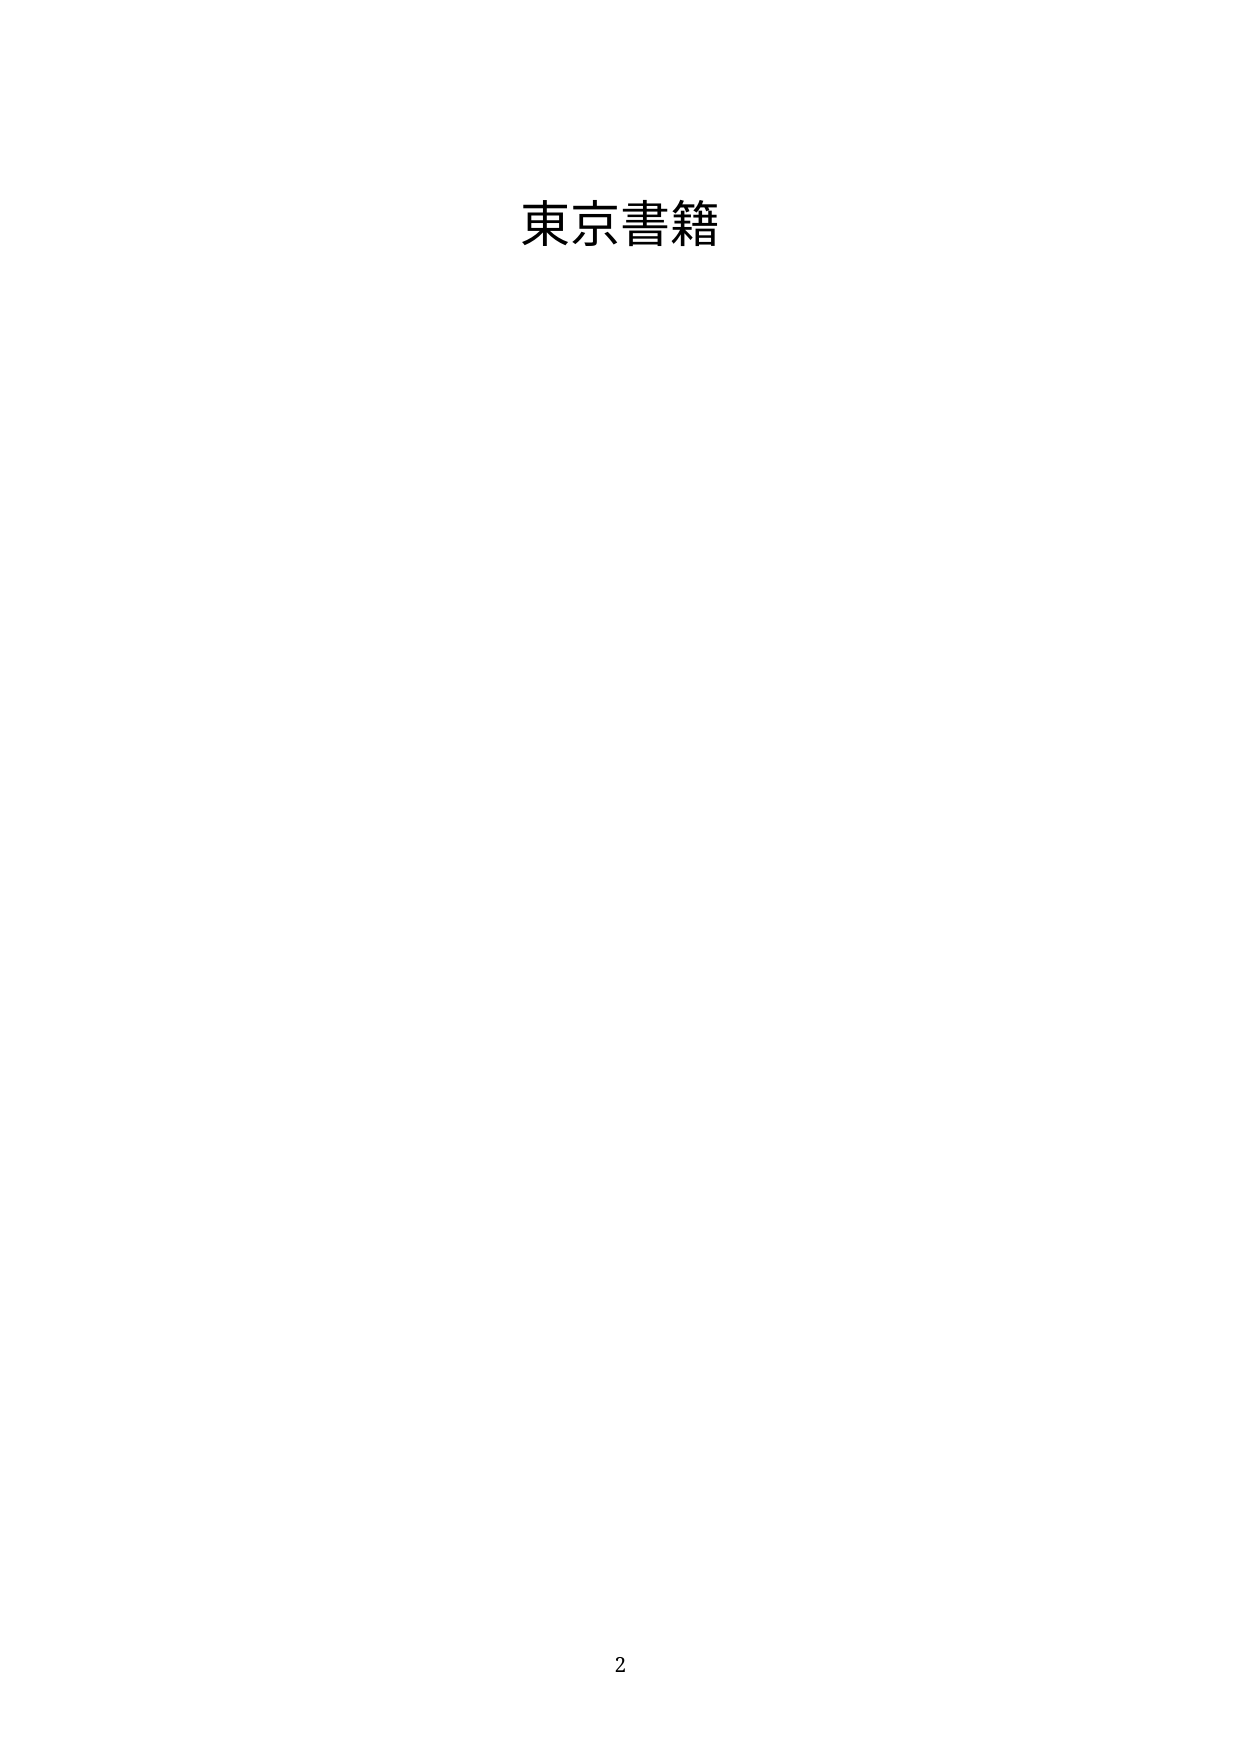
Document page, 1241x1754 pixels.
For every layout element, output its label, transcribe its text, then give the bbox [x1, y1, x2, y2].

text 東京書籍 [118, 177, 1122, 264]
